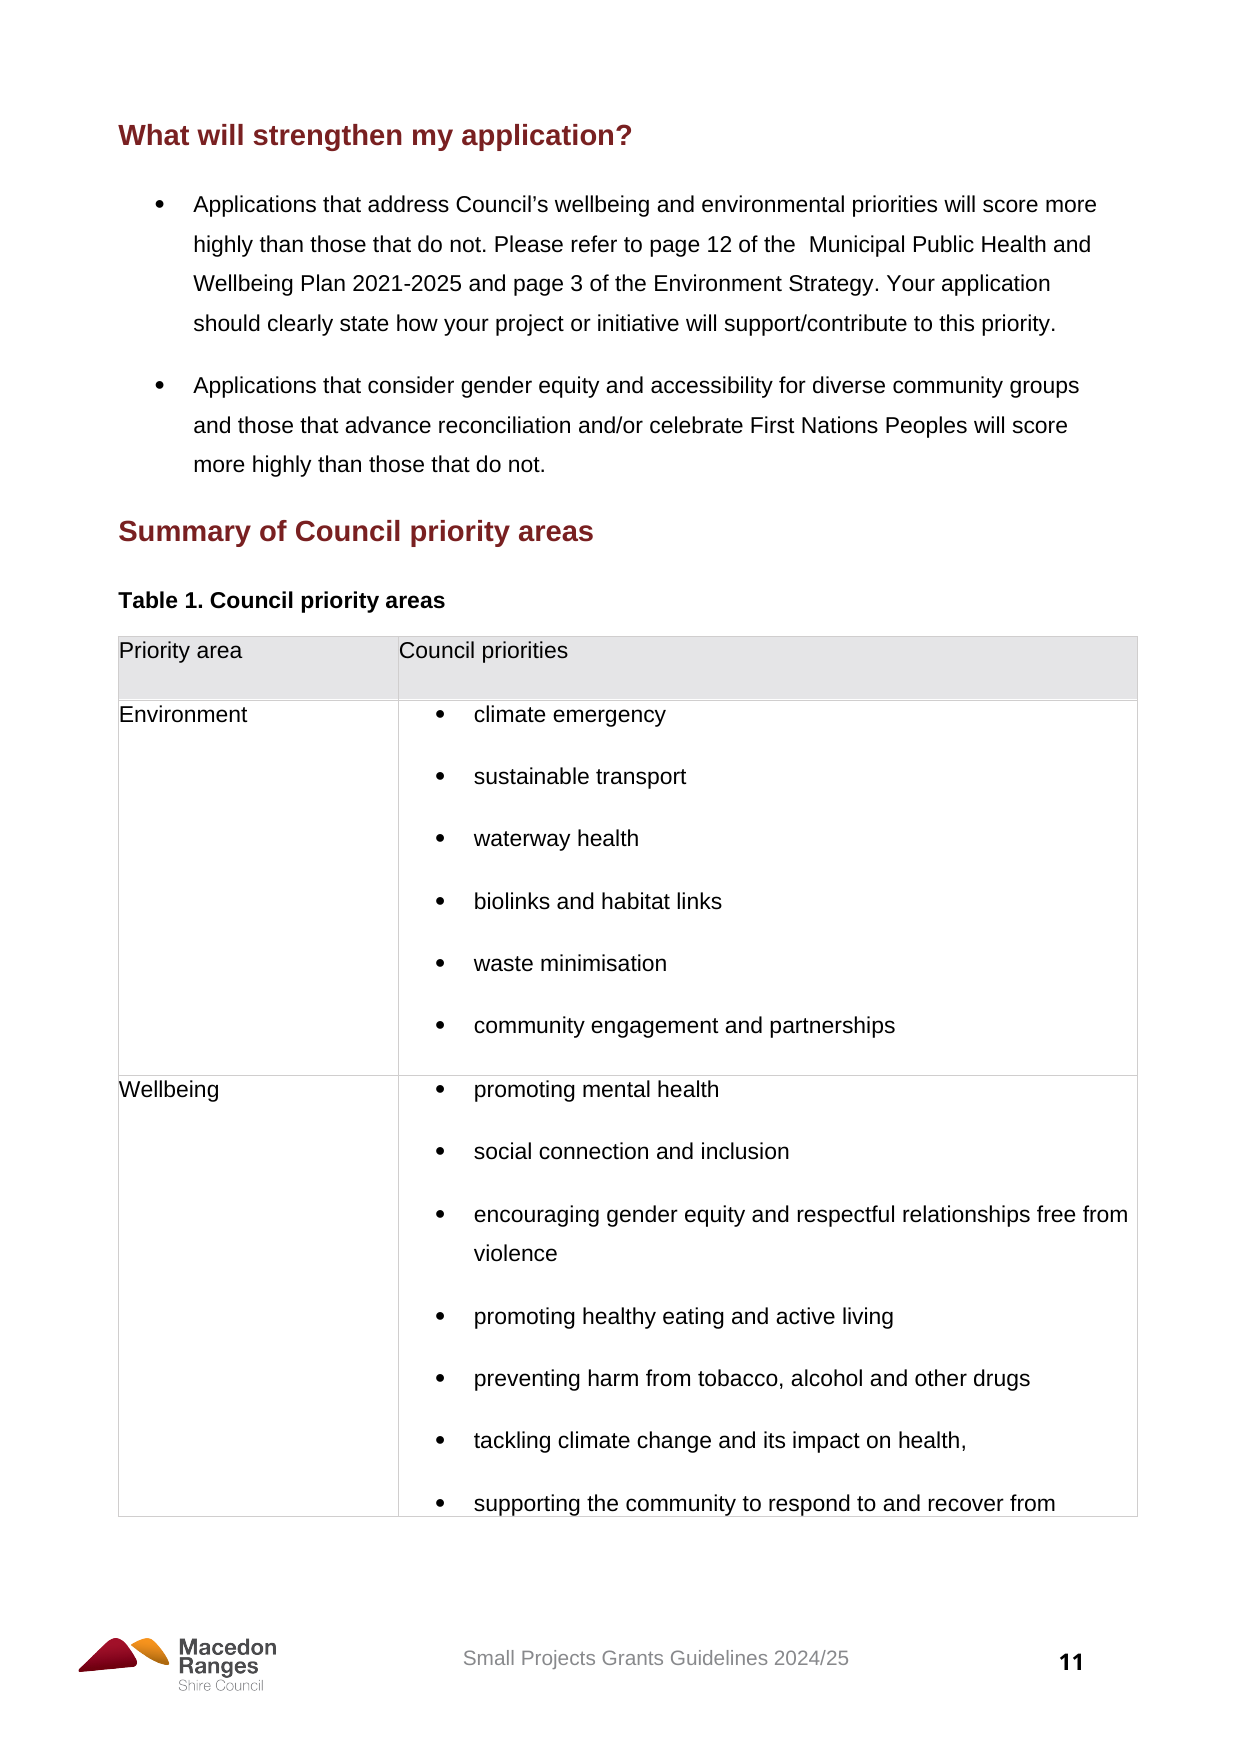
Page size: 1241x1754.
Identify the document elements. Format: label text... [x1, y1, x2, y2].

table_cell Environment [119, 701, 398, 1075]
table_header Priority area [119, 637, 398, 699]
picture [78, 1638, 276, 1691]
table_cell Wellbeing [119, 1076, 398, 1516]
list Applications that address Council’s wellbeing and environmental priorities will score more highly than those that do not. Please refer to page 12 of the Municipal Public Health and Wellbeing Plan 2021-2025 and page 3 of the Environment Strategy. Your application should clearly state how your project or initiative will support/contribute to this priority. [156, 191, 1122, 336]
table_cell climate emergency sustainable transport waterway health biolinks and habitat links waste minimisation community engagement and partnerships [399, 701, 1137, 1075]
table_header Council priorities [399, 637, 1137, 699]
subtitle Summary of Council priority areas [118, 513, 1122, 547]
list Applications that consider gender equity and accessibility for diverse community groups and those that advance reconciliation and/or celebrate First Nations Peoples will score more highly than those that do not. [156, 372, 1122, 477]
subtitle What will strengthen my application? [118, 118, 1122, 152]
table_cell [399, 1076, 1137, 1516]
